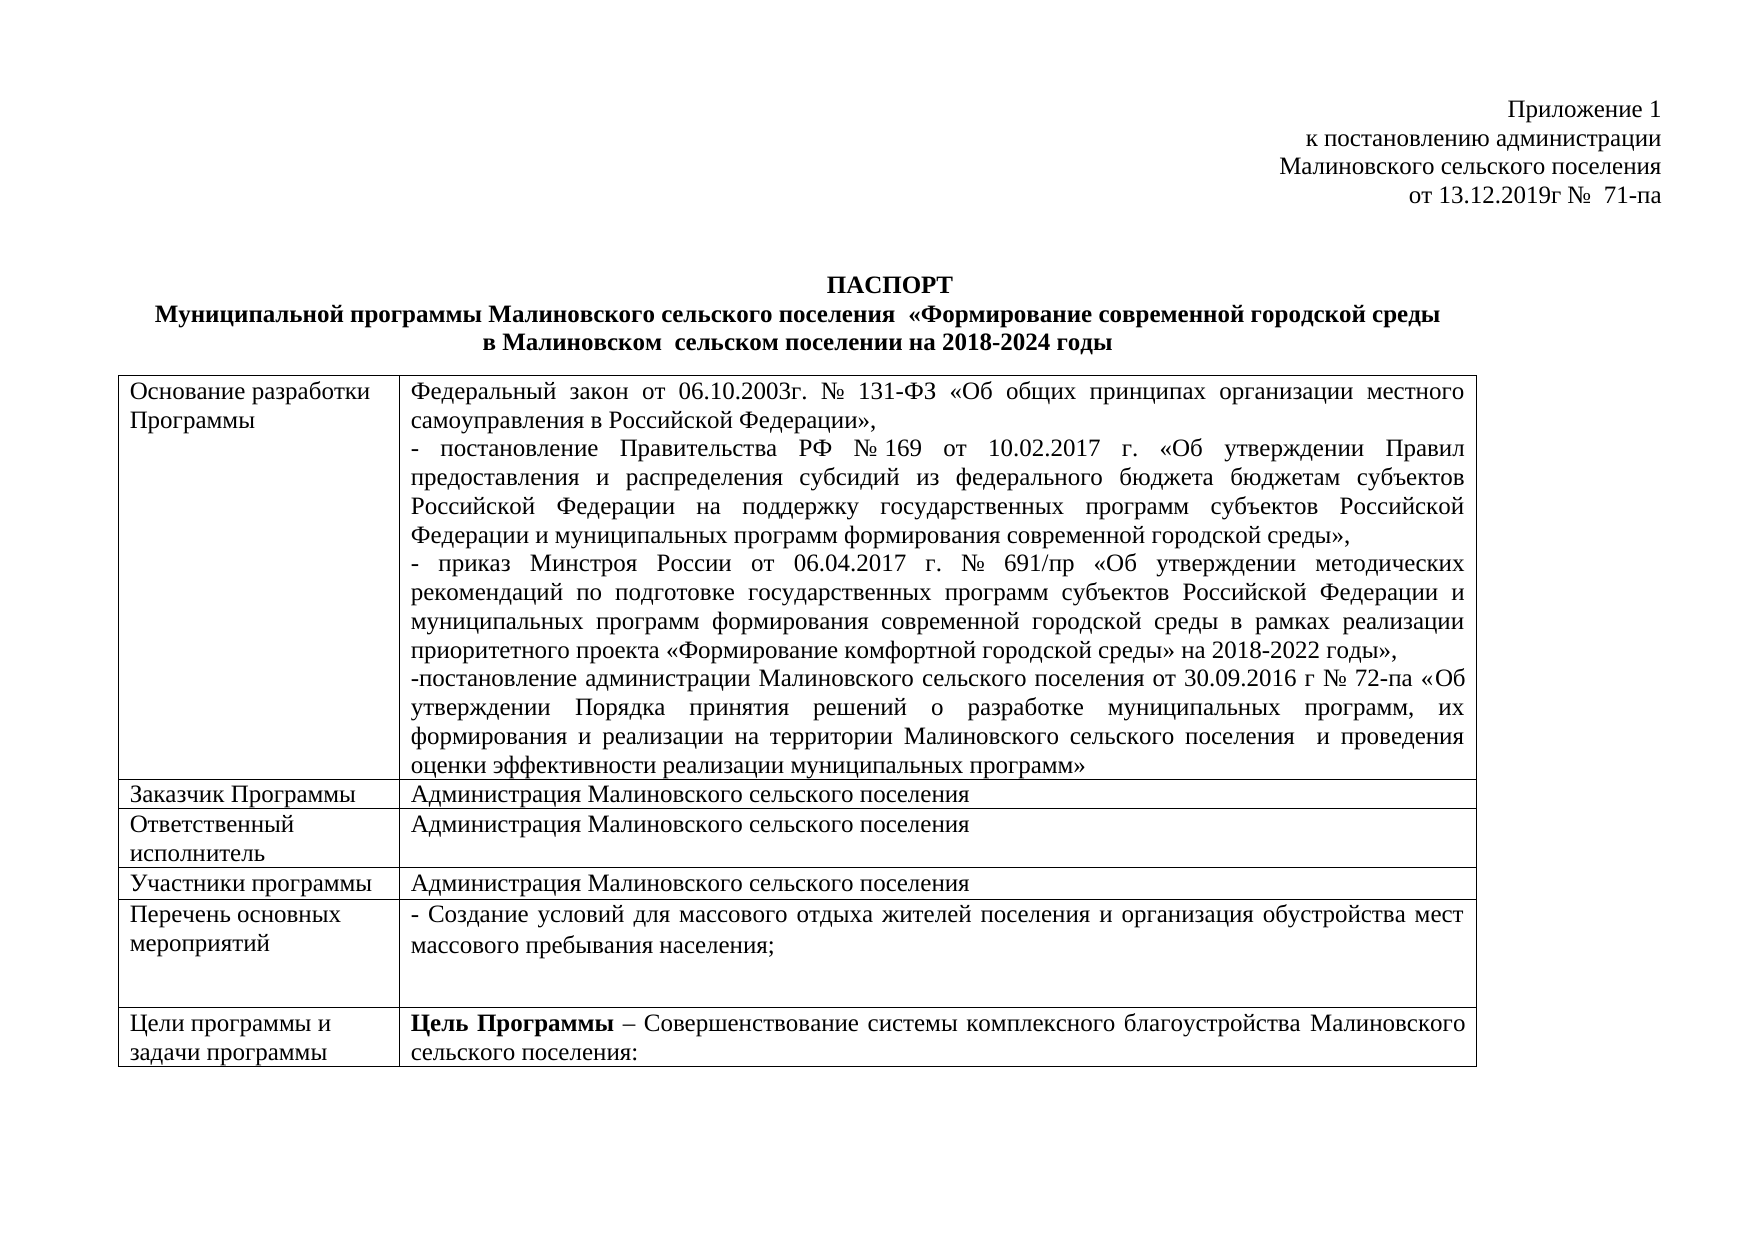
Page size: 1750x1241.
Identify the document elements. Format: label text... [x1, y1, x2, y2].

text от 13.12.2019г № 71-па [118, 180, 1661, 209]
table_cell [400, 1008, 1476, 1066]
table_cell Ответственный исполнитель [119, 809, 399, 867]
text ПАСПОРТ [118, 270, 1661, 299]
table_cell Перечень основных мероприятий [119, 900, 399, 1007]
text Приложение 1 [118, 94, 1661, 123]
table_cell Федеральный закон от 06.10.2003г. № 131-ФЗ «Об общих принципах организации местного самоуправления в Российской Федерации», - постановление Правительства РФ № 169 от 10.02.2017 г. «Об утверждении Правил предоставления и распределения субсидий из федерального бюджета бюджетам субъектов Российской Федерации на поддержку государственных программ субъектов Российской Федерации и муниципальных программ формирования современной городской среды», - приказ Минстроя России от 06.04.2017 г. № 691/пр «Об утверждении методических рекомендаций по подготовке государственных программ субъектов Российской Федерации и муниципальных программ формирования современной городской среды в рамках реализации приоритетного проекта «Формирование комфортной городской среды» на 2018-2022 годы», -постановление администрации Малиновского сельского поселения от 30.09.2016 г № 72-па «Об утверждении Порядка принятия решений о разработке муниципальных программ, их формирования и реализации на территории Малиновского сельского поселения и проведения оценки эффективности реализации муниципальных программ» [400, 376, 1476, 778]
text к постановлению администрации [118, 123, 1661, 151]
table_cell - Создание условий для массового отдыха жителей поселения и организация обустройства мест массового пребывания населения; [400, 900, 1476, 1007]
table_cell Администрация Малиновского сельского поселения [400, 809, 1476, 867]
table_cell Администрация Малиновского сельского поселения [400, 780, 1476, 808]
table_header Муниципальной программы Малиновского сельского поселения «Формирование современной городской среды в Малиновском сельском поселении на 2018-2024 годы [118, 299, 1477, 375]
table_cell Администрация Малиновского сельского поселения [400, 868, 1476, 898]
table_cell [119, 1008, 399, 1066]
table_cell Основание разработки Программы [119, 376, 399, 778]
text Малиновского сельского поселения [118, 151, 1661, 180]
table_cell Заказчик Программы [119, 780, 399, 808]
table_cell Участники программы [119, 868, 399, 898]
